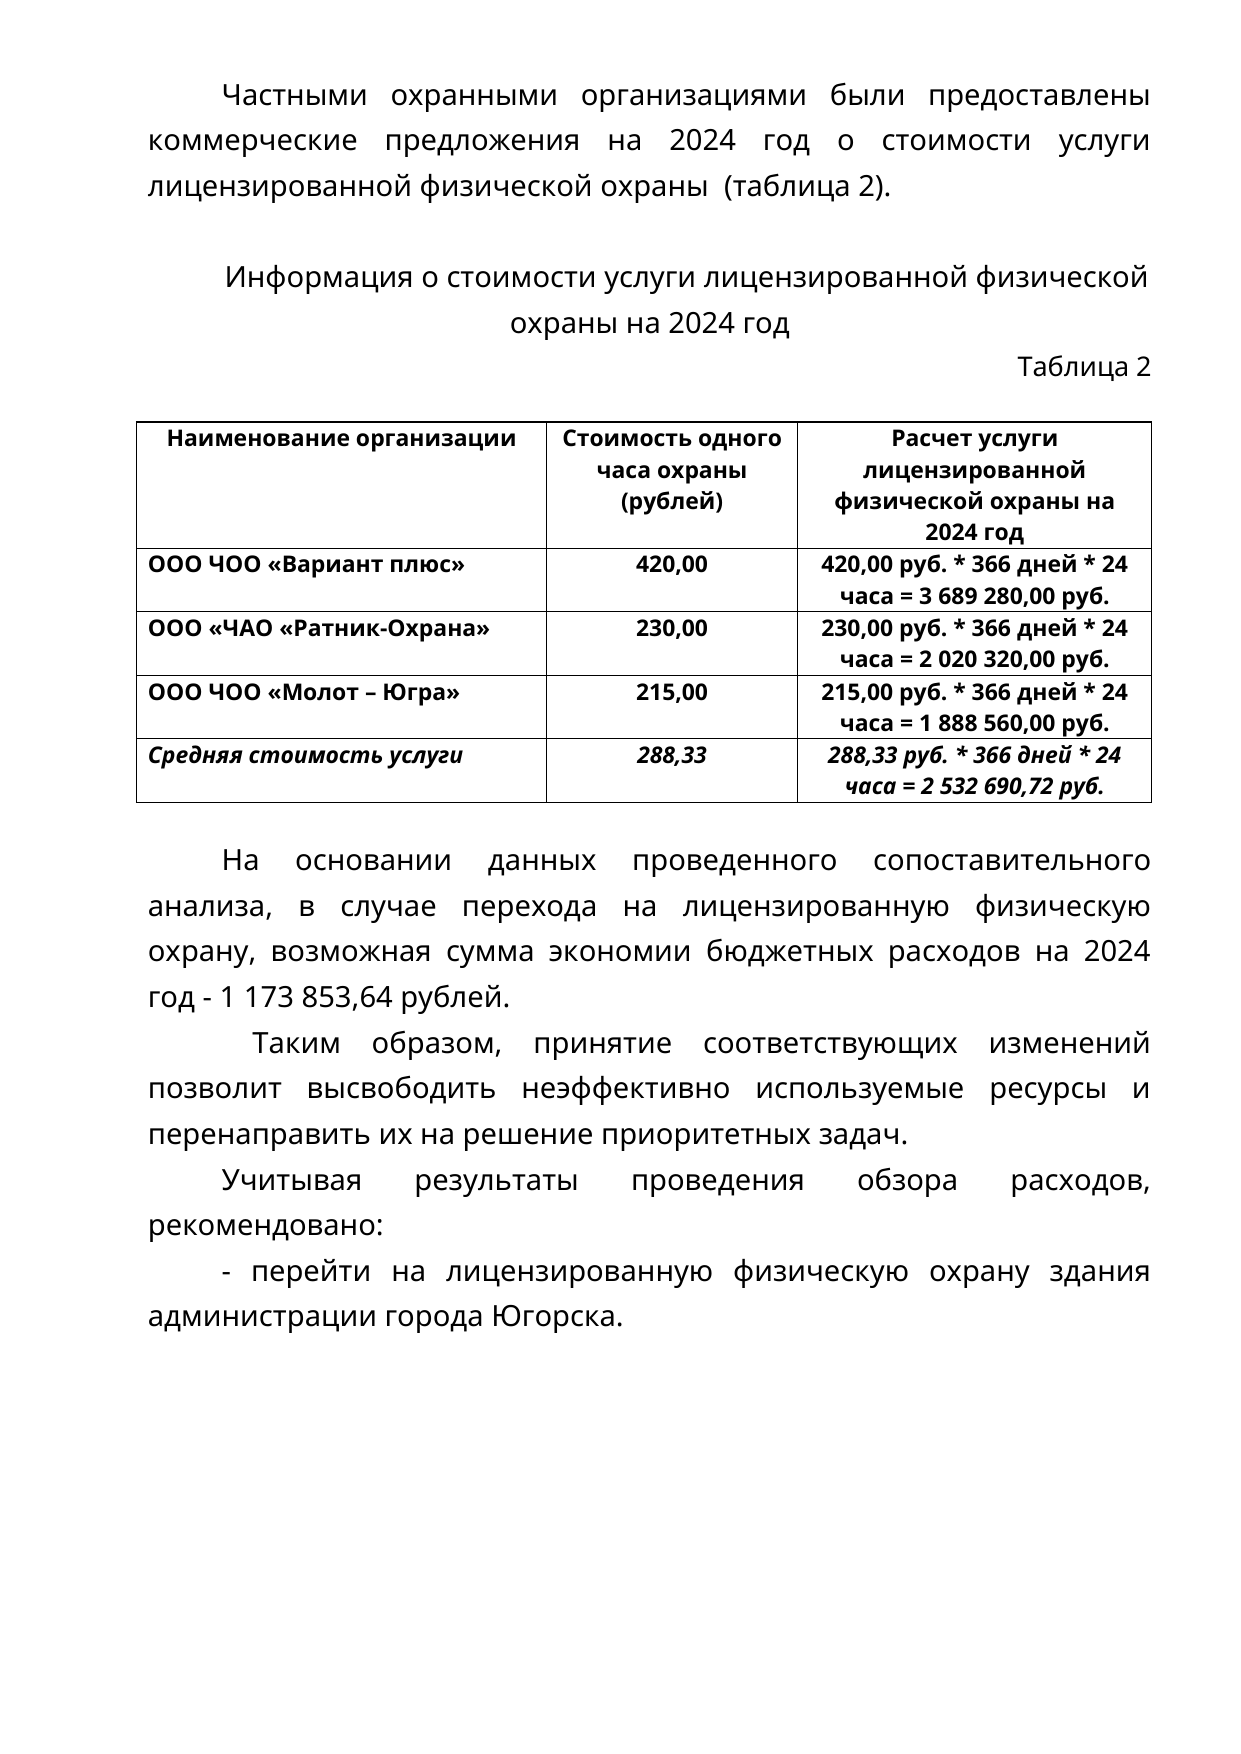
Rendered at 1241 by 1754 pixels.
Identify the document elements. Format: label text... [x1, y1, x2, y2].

text На основании данных проведенного сопоставительного анализа, в случае перехода на лицензированную физическую охрану, возможная сумма экономии бюджетных расходов на 2024 год - 1 173 853,64 рублей. [148, 839, 1152, 1016]
table_cell 215,00 [547, 676, 797, 738]
table_cell ООО ЧОО «Молот – Югра» [137, 676, 546, 738]
text Частными охранными организациями были предоставлены коммерческие предложения на 2024 год о стоимости услуги лицензированной физической охраны (таблица 2). [148, 74, 1152, 205]
table_cell 288,33 [547, 739, 797, 802]
table_cell 420,00 руб. * 366 дней * 24 часа = 3 689 280,00 руб. [798, 549, 1151, 611]
text Учитывая результаты проведения обзора расходов, рекомендовано: [148, 1159, 1152, 1244]
text Информация о стоимости услуги лицензированной физической охраны на 2024 год [148, 256, 1152, 342]
table_cell 288,33 руб. * 366 дней * 24 часа = 2 532 690,72 руб. [798, 739, 1151, 802]
table_cell 230,00 руб. * 366 дней * 24 часа = 2 020 320,00 руб. [798, 612, 1151, 674]
table_cell 420,00 [547, 549, 797, 611]
text Таким образом, принятие соответствующих изменений позволит высвободить неэффективно используемые ресурсы и перенаправить их на решение приоритетных задач. [148, 1022, 1152, 1153]
table_header Наименование организации [137, 423, 546, 547]
table_cell ООО ЧОО «Вариант плюс» [137, 549, 546, 611]
table_header Стоимость одного часа охраны (рублей) [547, 423, 797, 547]
table_cell ООО «ЧАО «Ратник-Охрана» [137, 612, 546, 674]
text Таблица 2 [148, 348, 1152, 384]
text - перейти на лицензированную физическую охрану здания администрации города Югорска. [148, 1250, 1152, 1335]
table_cell Средняя стоимость услуги [137, 739, 546, 802]
table_cell 230,00 [547, 612, 797, 674]
table_cell 215,00 руб. * 366 дней * 24 часа = 1 888 560,00 руб. [798, 676, 1151, 738]
table_header Расчет услуги лицензированной физической охраны на 2024 год [798, 423, 1151, 547]
